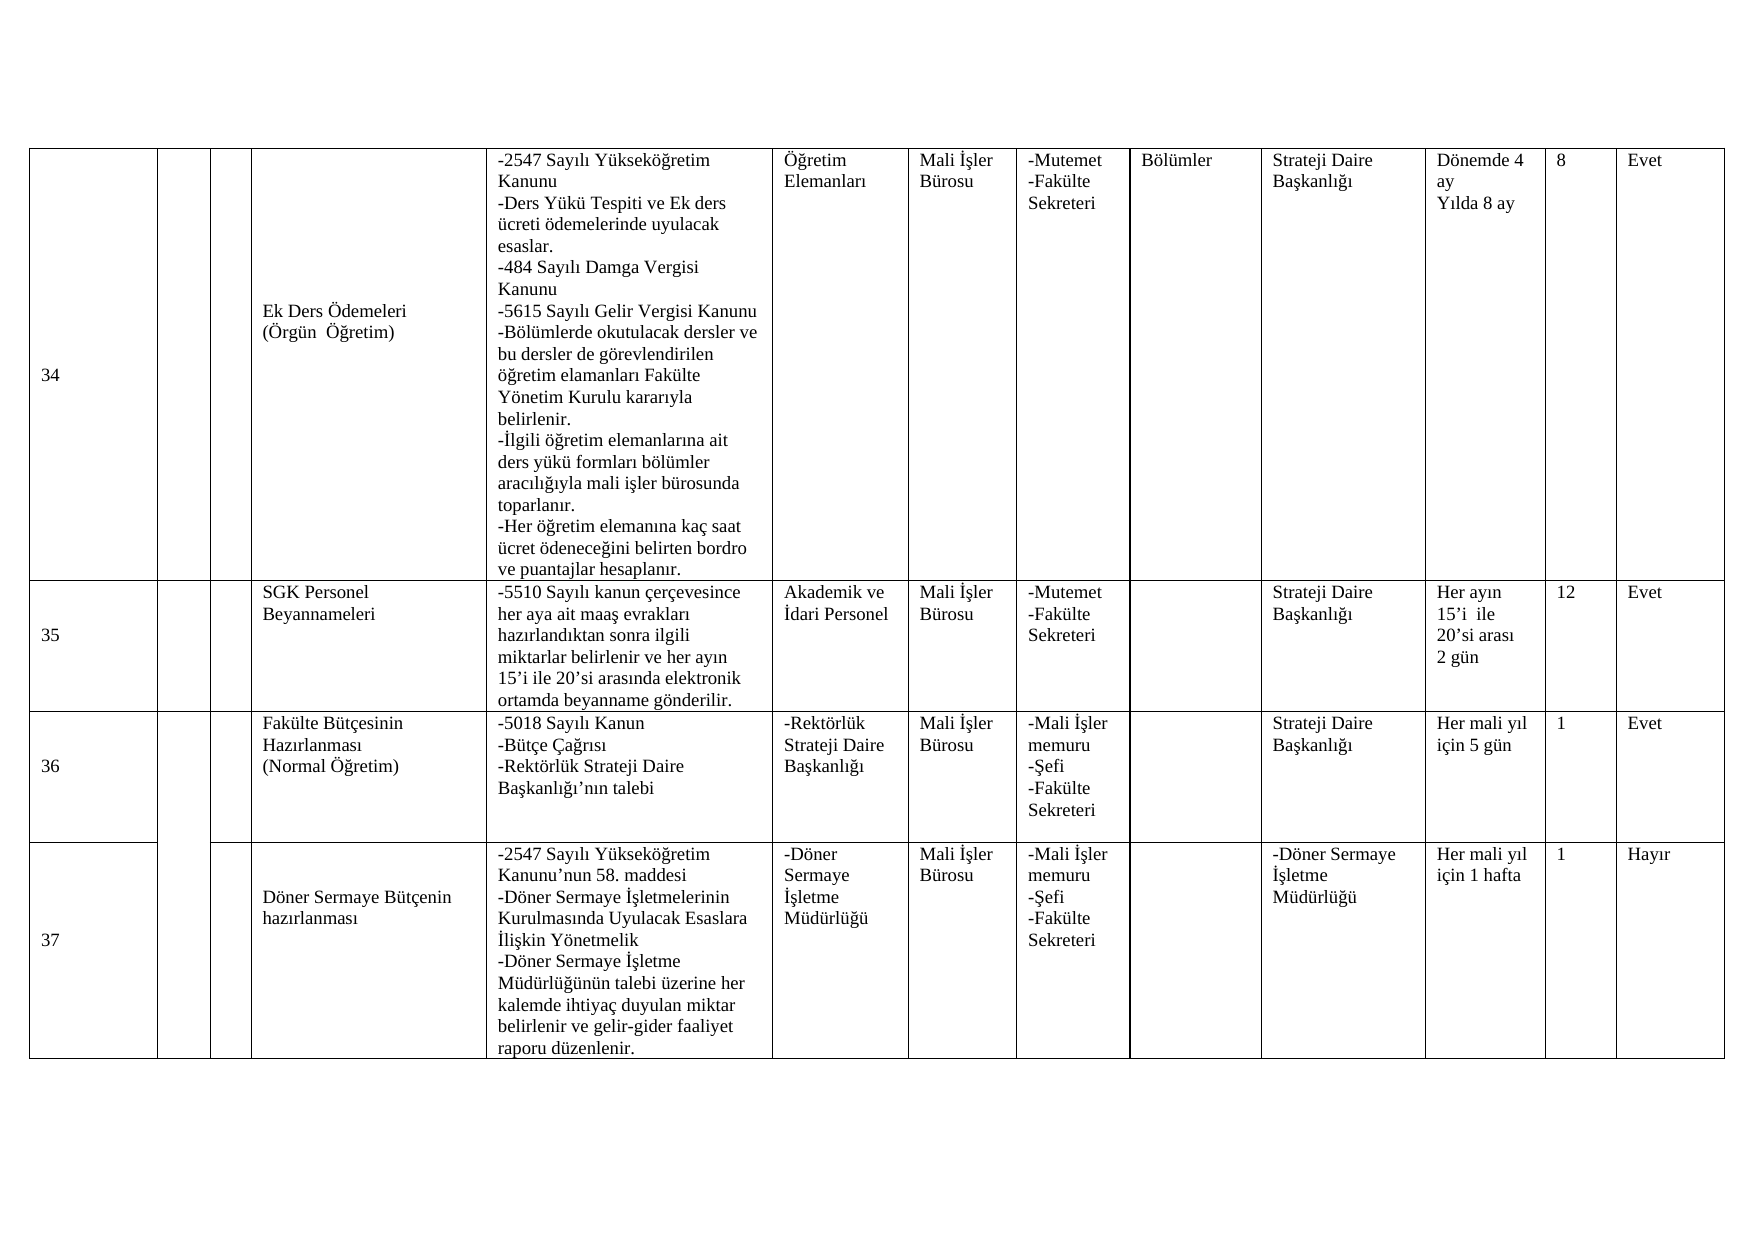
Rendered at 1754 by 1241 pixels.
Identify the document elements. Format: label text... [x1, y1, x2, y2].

table_cell -5018 Sayılı Kanun -Bütçe Çağrısı -Rektörlük Strateji Daire Başkanlığı’nın talebi [487, 712, 772, 842]
table_cell [158, 581, 210, 711]
table_cell Dönemde 4 ay Yılda 8 ay [1426, 149, 1545, 580]
table_cell [211, 581, 251, 711]
table_cell [1131, 712, 1261, 842]
table_cell Hayır [1617, 843, 1724, 1058]
table_cell -Döner Sermaye İşletme Müdürlüğü [1262, 843, 1425, 1058]
table_cell [211, 712, 251, 842]
table_cell Mali İşler Bürosu [909, 581, 1016, 711]
table_cell 34 [30, 149, 157, 580]
table_cell Evet [1617, 149, 1724, 580]
table_cell -Rektörlük Strateji Daire Başkanlığı [773, 712, 908, 842]
table_cell [211, 149, 251, 580]
table_cell Öğretim Elemanları [773, 149, 908, 580]
table_cell -2547 Sayılı Yükseköğretim Kanunu -Ders Yükü Tespiti ve Ek ders ücreti ödemelerinde uyulacak esaslar. -484 Sayılı Damga Vergisi Kanunu -5615 Sayılı Gelir Vergisi Kanunu -Bölümlerde okutulacak dersler ve bu dersler de görevlendirilen öğretim elamanları Fakülte Yönetim Kurulu kararıyla belirlenir. -İlgili öğretim elemanlarına ait ders yükü formları bölümler aracılığıyla mali işler bürosunda toparlanır. -Her öğretim elemanına kaç saat ücret ödeneceğini belirten bordro ve puantajlar hesaplanır. [487, 149, 772, 580]
table_cell -Mali İşler memuru -Şefi -Fakülte Sekreteri [1017, 843, 1129, 1058]
table_cell Akademik ve İdari Personel [773, 581, 908, 711]
table_cell -5510 Sayılı kanun çerçevesince her aya ait maaş evrakları hazırlandıktan sonra ilgili miktarlar belirlenir ve her ayın 15’i ile 20’si arasında elektronik ortamda beyanname gönderilir. [487, 581, 772, 711]
table_cell 8 [1546, 149, 1616, 580]
table_cell Evet [1617, 712, 1724, 842]
table_cell Mali İşler Bürosu [909, 149, 1016, 580]
table_cell [1131, 843, 1261, 1058]
table_cell Her mali yıl için 5 gün [1426, 712, 1545, 842]
table_cell Döner Sermaye Bütçenin hazırlanması [252, 843, 486, 1058]
table_cell Her ayın 15’i ile 20’si arası 2 gün [1426, 581, 1545, 711]
table_cell Strateji Daire Başkanlığı [1262, 149, 1425, 580]
table_cell 36 [30, 712, 157, 842]
table_cell -Mutemet -Fakülte Sekreteri [1017, 581, 1129, 711]
table_cell -Mali İşler memuru -Şefi -Fakülte Sekreteri [1017, 712, 1129, 842]
table_cell Ek Ders Ödemeleri (Örgün Öğretim) [252, 149, 486, 580]
table_cell Her mali yıl için 1 hafta [1426, 843, 1545, 1058]
table_cell [1131, 581, 1261, 711]
table_cell Evet [1617, 581, 1724, 711]
table_cell 1 [1546, 712, 1616, 842]
table_cell 35 [30, 581, 157, 711]
table_cell Fakülte Bütçesinin Hazırlanması (Normal Öğretim) [252, 712, 486, 842]
table_cell Strateji Daire Başkanlığı [1262, 712, 1425, 842]
table_cell [211, 843, 251, 1058]
table_cell -Döner Sermaye İşletme Müdürlüğü [773, 843, 908, 1058]
table_cell Mali İşler Bürosu [909, 712, 1016, 842]
table_cell Bölümler [1131, 149, 1261, 580]
table_cell 1 [1546, 843, 1616, 1058]
table_cell Mali İşler Bürosu [909, 843, 1016, 1058]
table_cell [158, 149, 210, 580]
table_cell -2547 Sayılı Yükseköğretim Kanunu’nun 58. maddesi -Döner Sermaye İşletmelerinin Kurulmasında Uyulacak Esaslara İlişkin Yönetmelik -Döner Sermaye İşletme Müdürlüğünün talebi üzerine her kalemde ihtiyaç duyulan miktar belirlenir ve gelir-gider faaliyet raporu düzenlenir. [487, 843, 772, 1058]
table_cell 37 [30, 843, 157, 1058]
table_cell [158, 712, 210, 1058]
table_cell 12 [1546, 581, 1616, 711]
table_cell Strateji Daire Başkanlığı [1262, 581, 1425, 711]
table_cell -Mutemet -Fakülte Sekreteri [1017, 149, 1129, 580]
table_cell SGK Personel Beyannameleri [252, 581, 486, 711]
